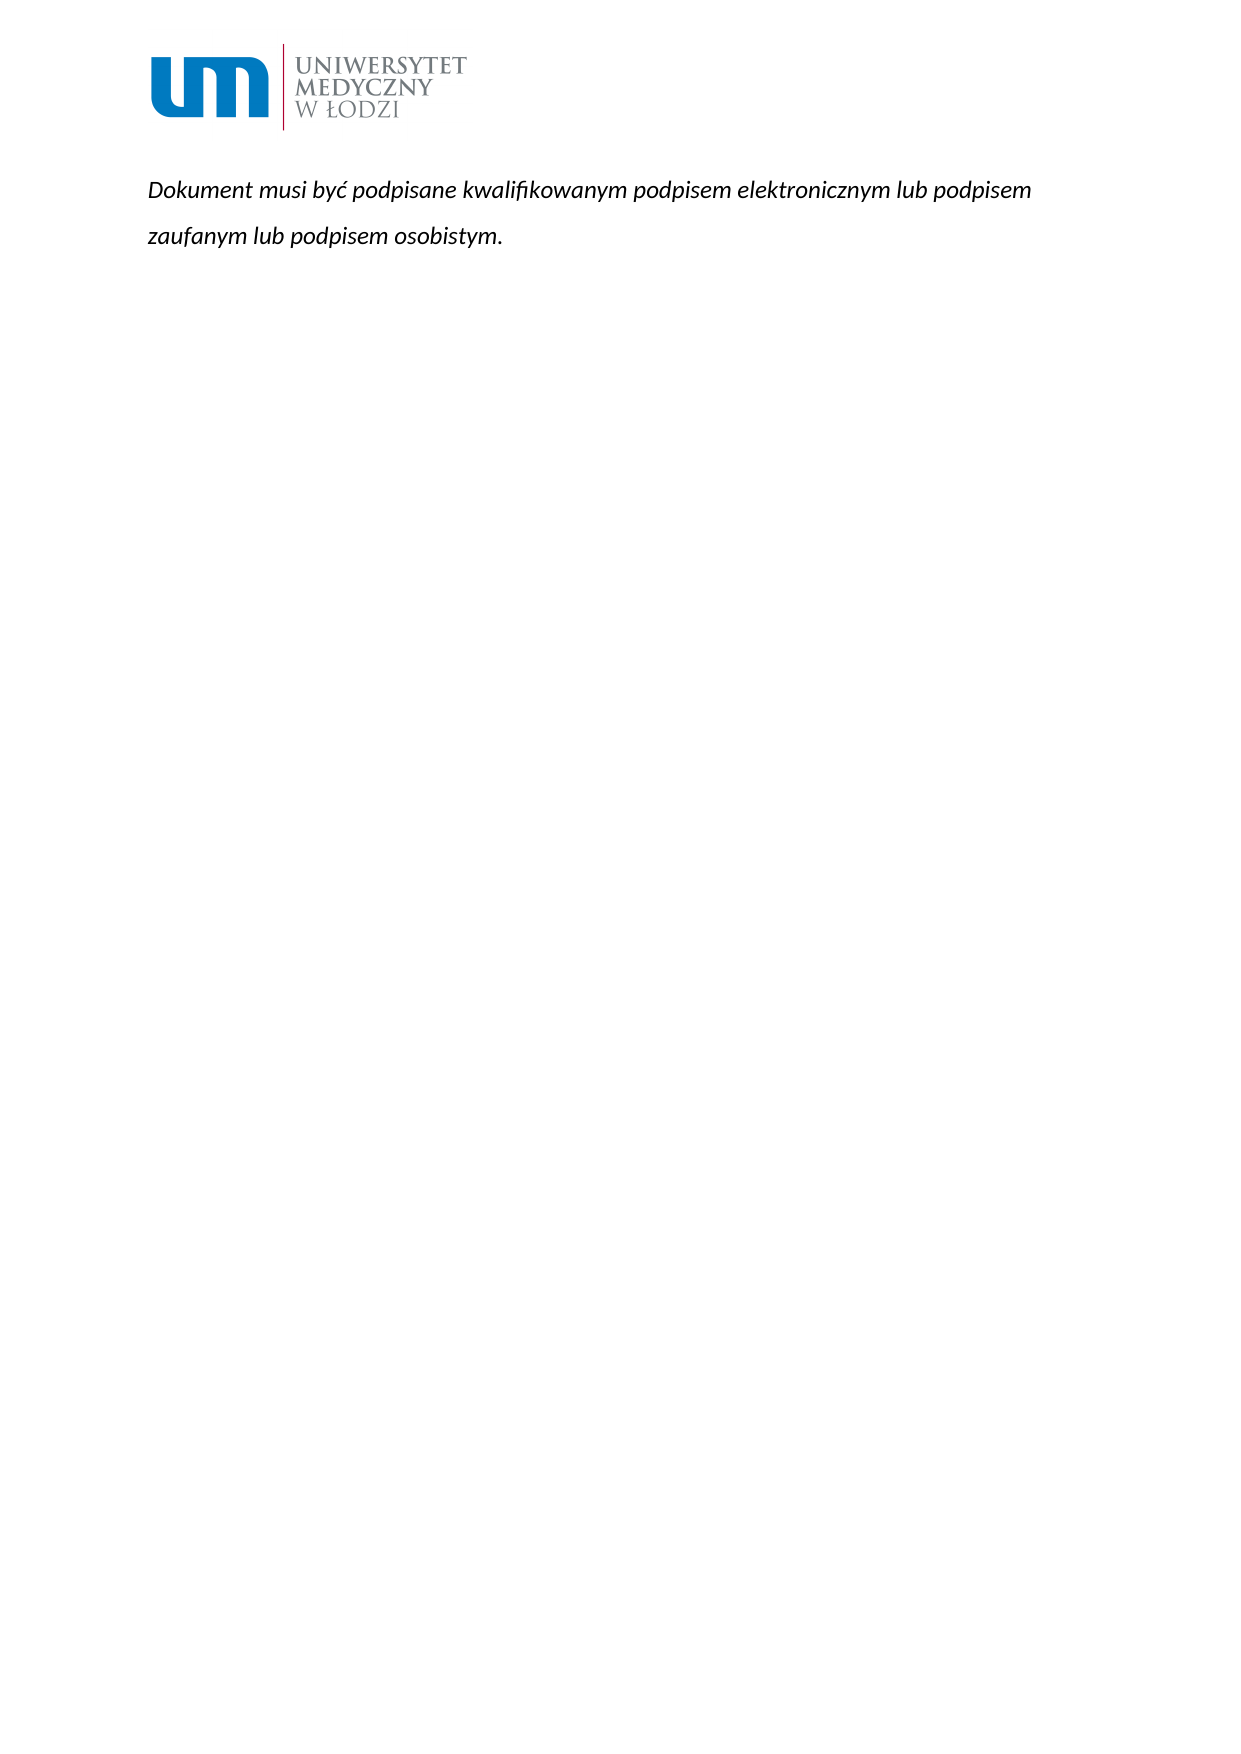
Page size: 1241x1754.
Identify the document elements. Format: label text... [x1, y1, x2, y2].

text Dokument musi być podpisane kwalifikowanym podpisem elektronicznym lub podpisem zaufanym lub podpisem osobistym. [148, 175, 1093, 251]
picture [147, 29, 473, 141]
